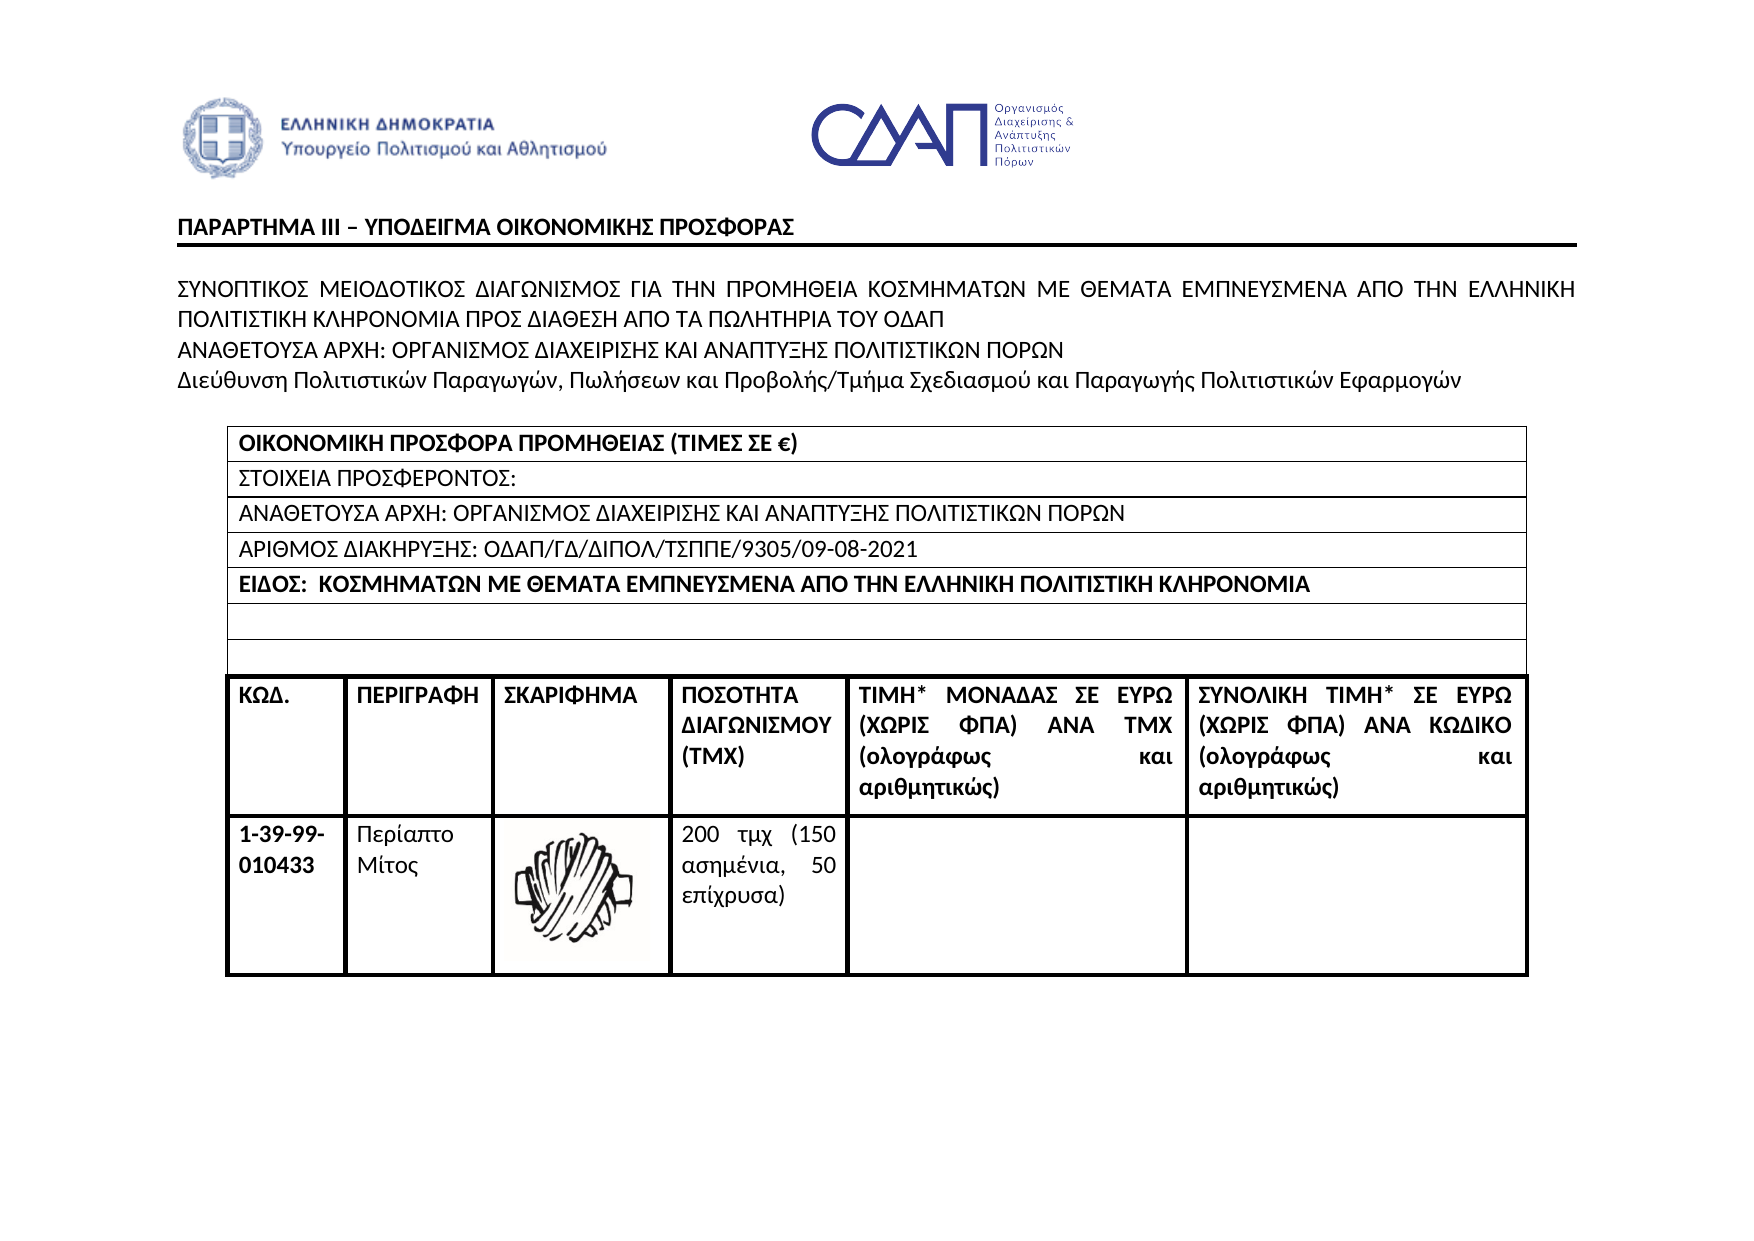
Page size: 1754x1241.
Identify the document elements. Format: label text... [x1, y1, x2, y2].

table_header ΟΙΚΟΝΟΜΙΚΗ ΠΡΟΣΦΟΡΑ ΠΡΟΜΗΘΕΙΑΣ (ΤΙΜΕΣ ΣΕ €) [228, 427, 1526, 461]
text Διεύθυνση Πολιτιστικών Παραγωγών, Πωλήσεων και Προβολής/Τμήμα Σχεδιασμού και Παραγωγής Πολιτιστικών Εφαρμογών [177, 364, 1573, 395]
table_cell ΤΙΜΗ* ΜΟΝΑΔΑΣ ΣΕ ΕΥΡΩ (ΧΩΡΙΣ ΦΠΑ) ΑΝΑ ΤΜΧ (ολογράφως και αριθμητικώς) [850, 679, 1185, 814]
text ΑΝΑΘΕΤΟΥΣΑ ΑΡΧΗ: ΟΡΓΑΝΙΣΜΟΣ ΔΙΑΧΕΙΡΙΣΗΣ ΚΑΙ ΑΝΑΠΤΥΞΗΣ ΠΟΛΙΤΙΣΤΙΚΩΝ ΠΟΡΩΝ [177, 334, 1573, 364]
table_cell ΠΕΡΙΓΡΑΦΗ [348, 679, 491, 814]
table_cell ΣΚΑΡΙΦΗΜΑ [495, 679, 668, 814]
table_cell 1-39-99-010433 [230, 818, 343, 973]
table_cell ΕΙΔΟΣ: ΚΟΣΜΗΜΑΤΩΝ ΜΕ ΘΕΜΑΤΑ ΕΜΠΝΕΥΣΜΕΝΑ ΑΠΟ ΤΗΝ ΕΛΛΗΝΙΚΗ ΠΟΛΙΤΙΣΤΙΚΗ ΚΛΗΡΟΝΟΜΙΑ [228, 568, 1526, 603]
table_cell [228, 604, 1526, 638]
table_cell [228, 640, 1526, 674]
table_cell [495, 818, 668, 973]
table_cell 200 τμχ (150 ασημένια, 50 επίχρυσα) [673, 818, 845, 973]
table_cell ΠΟΣΟΤΗΤΑ ΔΙΑΓΩΝΙΣΜΟΥ (ΤΜΧ) [673, 679, 845, 814]
table_cell ΣΤΟΙΧΕΙΑ ΠΡΟΣΦΕΡΟΝΤΟΣ: [228, 462, 1526, 496]
table_cell [1189, 818, 1525, 973]
table_cell ΚΩΔ. [230, 679, 343, 814]
table_cell ΑΡΙΘΜΟΣ ΔΙΑΚΗΡΥΞΗΣ: ΟΔΑΠ/ΓΔ/ΔΙΠΟΛ/ΤΣΠΠΕ/9305/09-08-2021 [228, 533, 1526, 567]
picture [803, 92, 1082, 179]
picture [504, 818, 651, 961]
table_cell ΑΝΑΘΕΤΟΥΣΑ ΑΡΧΗ: ΟΡΓΑΝΙΣΜΟΣ ΔΙΑΧΕΙΡΙΣΗΣ ΚΑΙ ΑΝΑΠΤΥΞΗΣ ΠΟΛΙΤΙΣΤΙΚΩΝ ΠΟΡΩΝ [228, 498, 1526, 532]
table_cell [850, 818, 1185, 973]
picture [177, 75, 615, 211]
table_cell Περίαπτο Μίτος [348, 818, 491, 973]
subtitle ΠΑΡΑΡΤΗΜΑ ΙΙI – ΥΠΟΔΕΙΓΜΑ ΟΙΚΟΝΟΜΙΚΗΣ ΠΡΟΣΦΟΡΑΣ [177, 211, 1577, 243]
table_cell ΣΥΝΟΛΙΚΗ ΤΙΜΗ* ΣΕ ΕΥΡΩ (ΧΩΡΙΣ ΦΠΑ) ΑΝΑ ΚΩΔΙΚΟ (ολογράφως και αριθμητικώς) [1189, 679, 1525, 814]
text ΣΥΝΟΠΤΙΚΟΣ ΜΕΙΟΔΟΤΙΚΟΣ ΔΙΑΓΩΝΙΣΜΟΣ ΓΙΑ ΤΗΝ ΠΡΟΜΗΘΕΙΑ ΚΟΣΜΗΜΑΤΩΝ ΜΕ ΘΕΜΑΤΑ ΕΜΠΝΕΥΣΜΕΝΑ ΑΠΟ ΤΗΝ ΕΛΛΗΝΙΚΗ ΠΟΛΙΤΙΣΤΙΚΗ ΚΛΗΡΟΝΟΜΙΑ ΠΡΟΣ ΔΙΑΘΕΣΗ ΑΠΟ ΤΑ ΠΩΛΗΤΗΡΙΑ ΤΟΥ ΟΔΑΠ [177, 273, 1577, 334]
